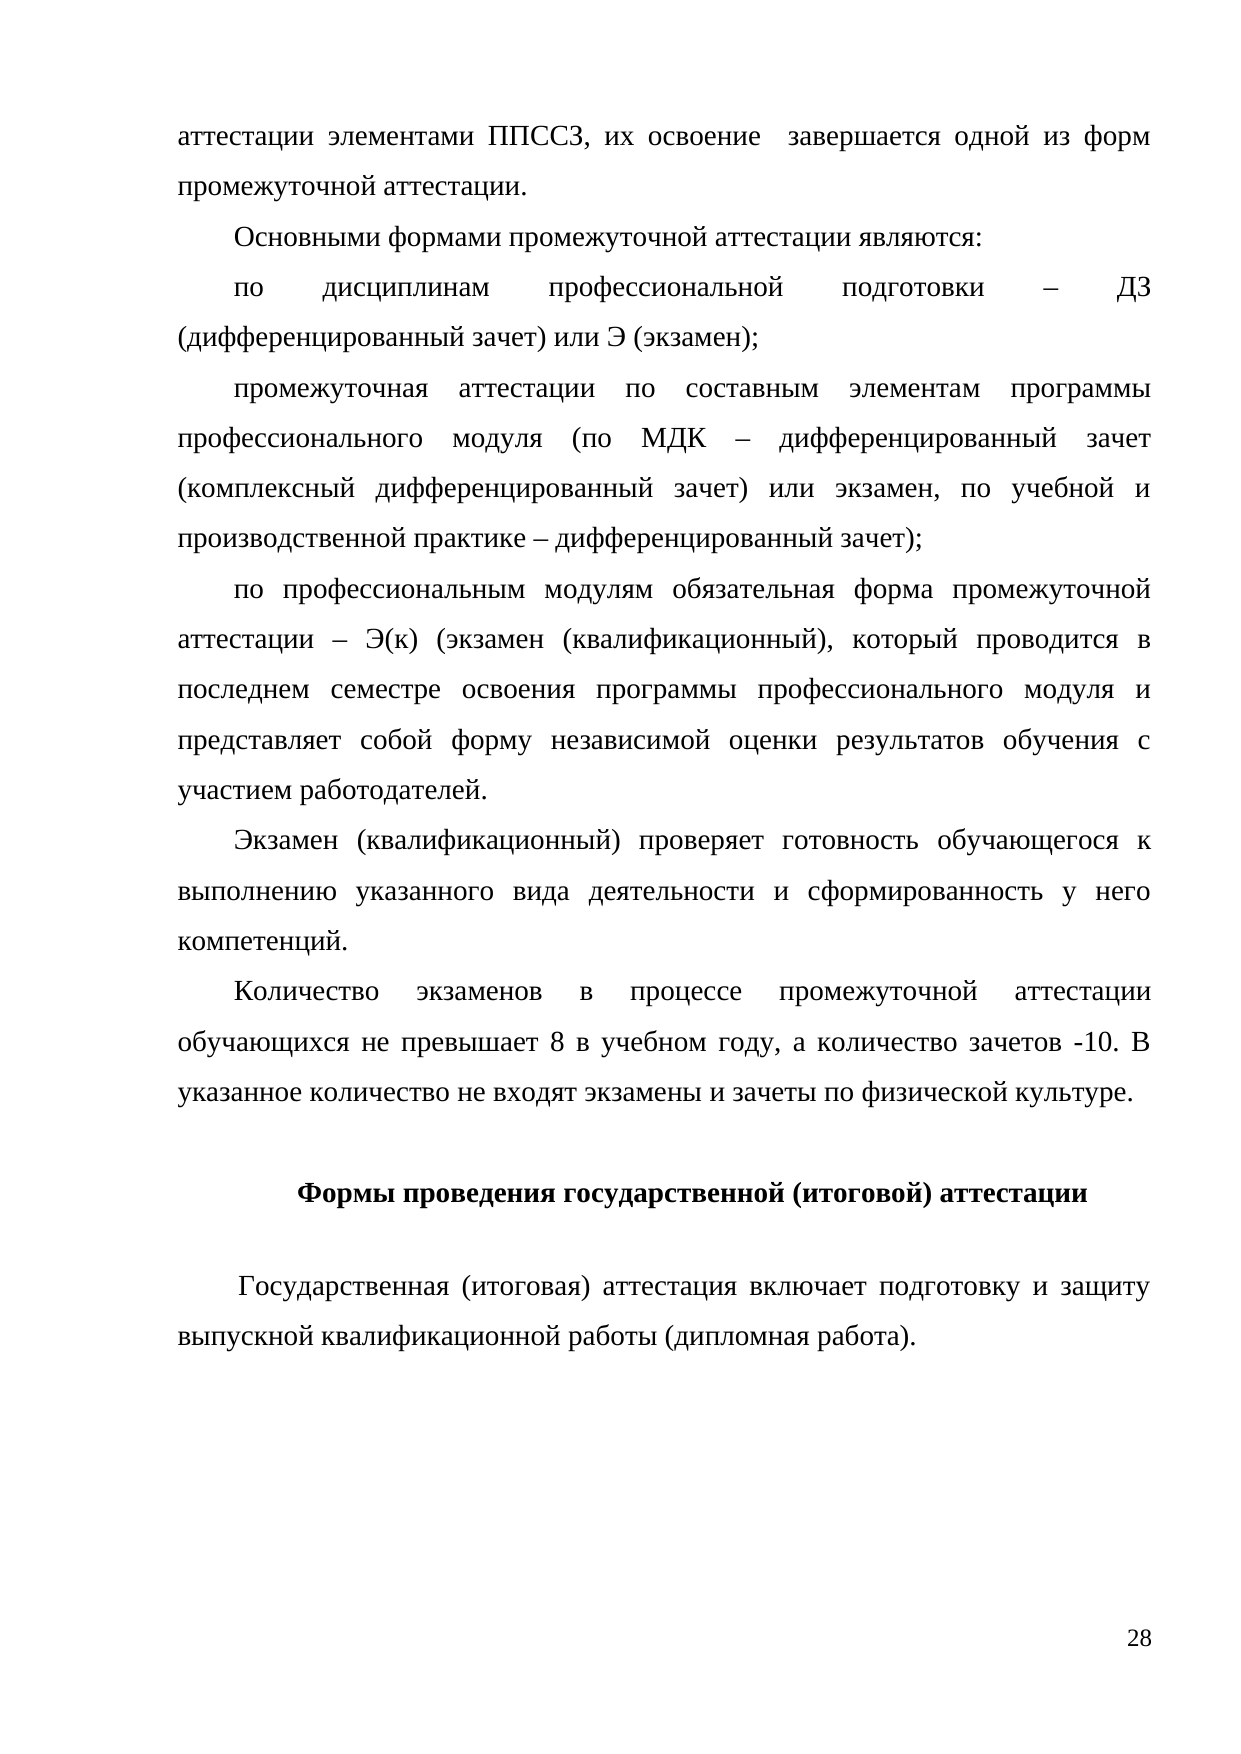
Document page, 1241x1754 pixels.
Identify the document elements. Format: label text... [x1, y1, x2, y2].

text по дисциплинам профессиональной подготовки – ДЗ (дифференцированный зачет) или Э (экзамен); [177, 269, 1152, 353]
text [177, 118, 1152, 202]
text Экзамен (квалификационный) проверяет готовность обучающегося к выполнению указанного вида деятельности и сформированность у него компетенций. [177, 822, 1152, 957]
text Основными формами промежуточной аттестации являются: [177, 219, 1152, 252]
text по профессиональным модулям обязательная форма промежуточной аттестации – Э(к) (экзамен (квалификационный), который проводится в последнем семестре освоения программы профессионального модуля и представляет собой форму независимой оценки результатов обучения с участием работодателей. [177, 571, 1152, 806]
text Количество экзаменов в процессе промежуточной аттестации обучающихся не превышает 8 в учебном году, а количество зачетов -10. В указанное количество не входят экзамены и зачеты по физической культуре. [177, 973, 1152, 1108]
text Государственная (итоговая) аттестация включает подготовку и защиту выпускной квалификационной работы (дипломная работа). [177, 1268, 1152, 1352]
text промежуточная аттестации по составным элементам программы профессионального модуля (по МДК – дифференцированный зачет (комплексный дифференцированный зачет) или экзамен, по учебной и производственной практике – дифференцированный зачет); [177, 370, 1152, 554]
text Формы проведения государственной (итоговой) аттестации [177, 1175, 1152, 1208]
